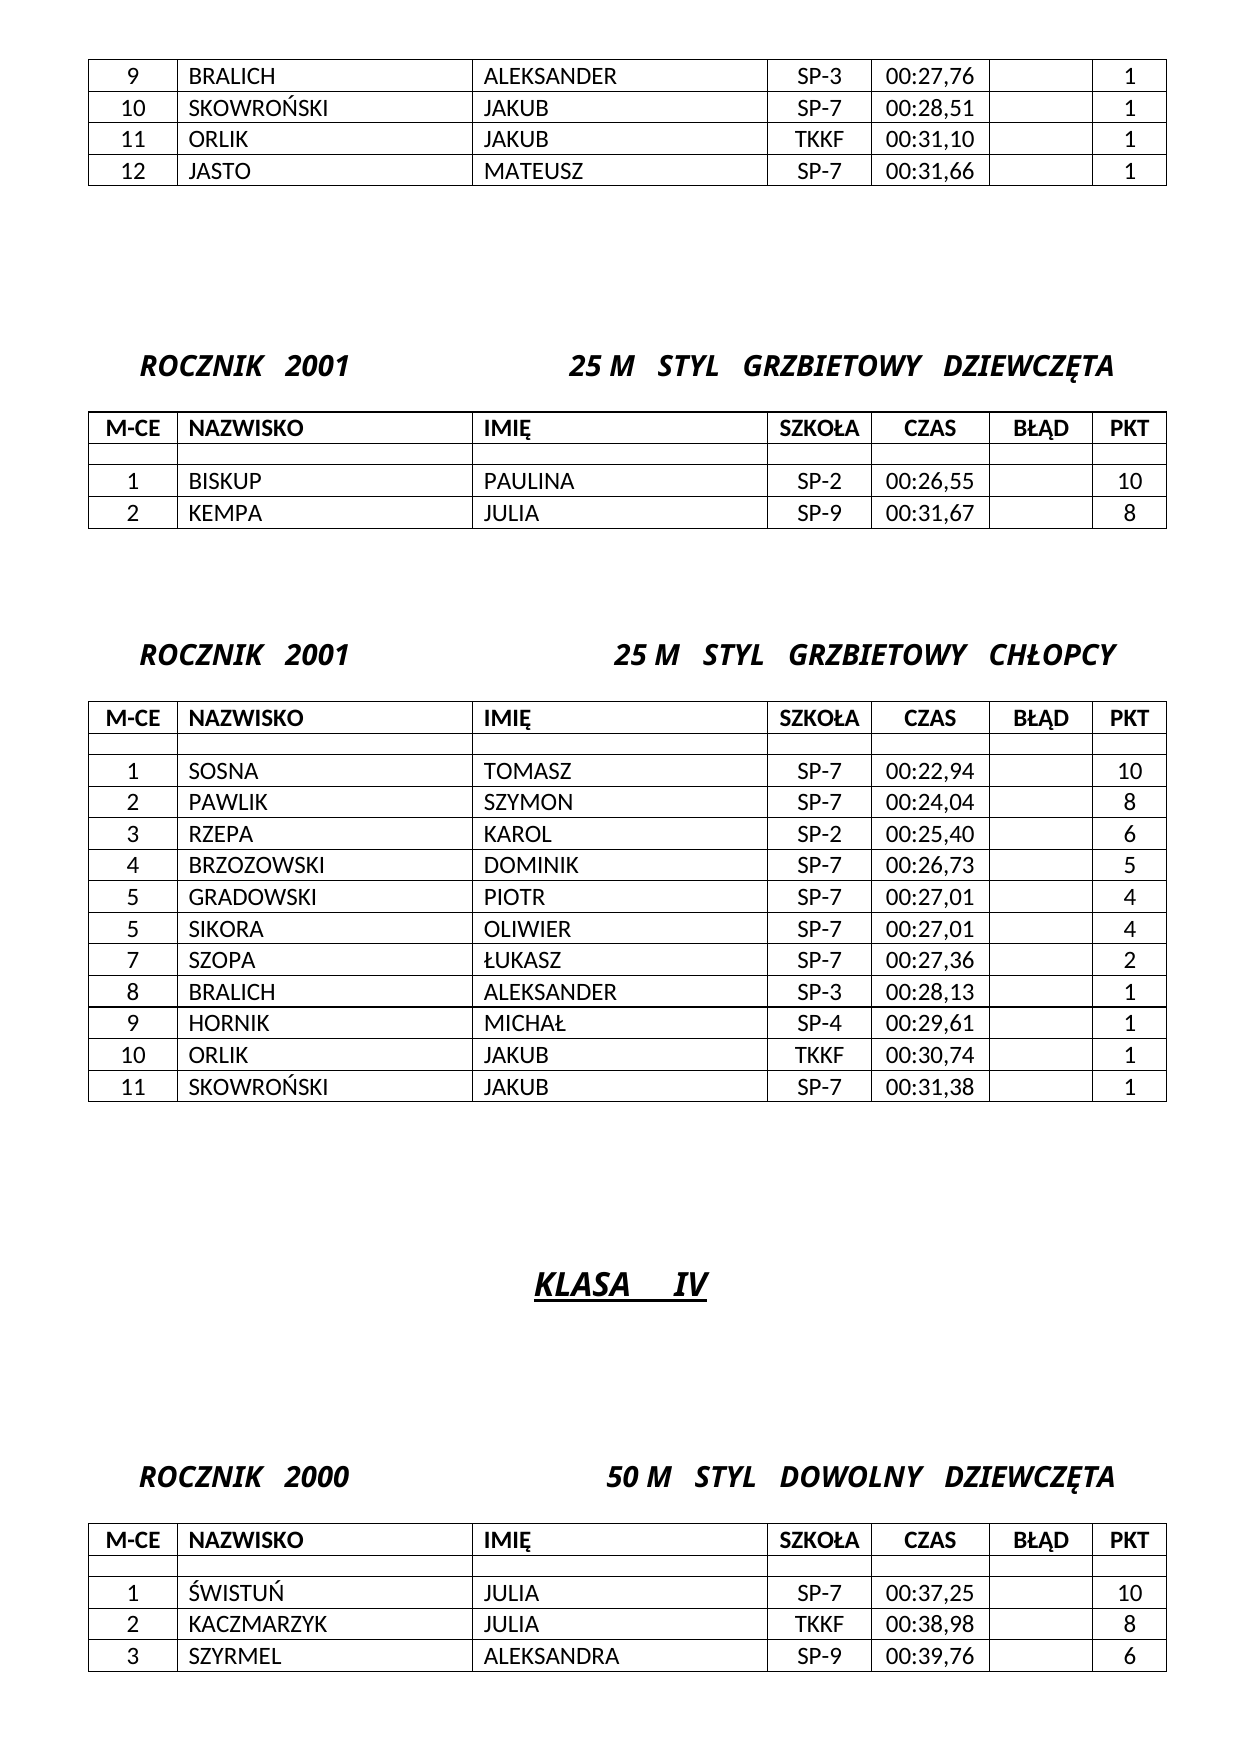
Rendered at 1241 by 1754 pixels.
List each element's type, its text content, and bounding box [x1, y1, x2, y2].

table_cell 10 [89, 92, 177, 122]
table_cell 6 [1093, 1640, 1166, 1671]
table_cell SKOWROŃSKI [178, 1071, 472, 1101]
table_cell [768, 734, 871, 754]
table_cell 00:29,61 [872, 1008, 989, 1038]
table_cell [990, 734, 1092, 754]
table_cell [990, 976, 1092, 1006]
table_cell 1 [1093, 1039, 1166, 1069]
table_cell SP-7 [768, 787, 871, 817]
table_cell JAKUB [473, 1071, 767, 1101]
table_cell [990, 787, 1092, 817]
table_cell 00:27,76 [872, 60, 989, 91]
table_cell ALEKSANDRA [473, 1640, 767, 1671]
table_cell [1093, 1556, 1166, 1576]
table_cell [990, 913, 1092, 943]
table_cell SIKORA [178, 913, 472, 943]
table_cell 00:31,38 [872, 1071, 989, 1101]
table_cell 9 [89, 1008, 177, 1038]
table_cell BRALICH [178, 60, 472, 91]
table_cell [1093, 734, 1166, 754]
table_cell JAKUB [473, 123, 767, 154]
table_cell 4 [1093, 881, 1166, 912]
table_cell 00:26,73 [872, 850, 989, 880]
table_cell 5 [1093, 850, 1166, 880]
table_cell 00:31,10 [872, 123, 989, 154]
table_cell KEMPA [178, 497, 472, 527]
table_header IMIĘ [473, 413, 767, 443]
table_cell 1 [89, 465, 177, 496]
table_cell 00:22,94 [872, 755, 989, 786]
table_cell 00:37,25 [872, 1577, 989, 1608]
table_cell SP-2 [768, 818, 871, 849]
table_cell [1093, 444, 1166, 464]
table_cell [178, 444, 472, 464]
table_cell [178, 734, 472, 754]
table_cell 3 [89, 818, 177, 849]
table_cell 9 [89, 60, 177, 91]
table_header M-CE [89, 1524, 177, 1555]
table_cell 7 [89, 944, 177, 975]
table_cell 8 [89, 976, 177, 1006]
text ROCZNIK 2000 50 M STYL DOWOLNY DZIEWCZĘTA [88, 1457, 1166, 1496]
table_cell JAKUB [473, 92, 767, 122]
table_cell SP-7 [768, 913, 871, 943]
table_cell 00:28,13 [872, 976, 989, 1006]
table_header IMIĘ [473, 702, 767, 733]
table_cell SP-7 [768, 92, 871, 122]
table_cell JULIA [473, 1609, 767, 1639]
table_cell ALEKSANDER [473, 976, 767, 1006]
table_cell 10 [1093, 465, 1166, 496]
table_cell [473, 1556, 767, 1576]
table_header CZAS [872, 702, 989, 733]
table_cell [990, 60, 1092, 91]
table_cell 5 [89, 913, 177, 943]
table_header PKT [1093, 413, 1166, 443]
table_cell 8 [1093, 787, 1166, 817]
table_header BŁĄD [990, 1524, 1092, 1555]
table_cell SP-9 [768, 1640, 871, 1671]
table_cell TOMASZ [473, 755, 767, 786]
table_cell 6 [1093, 818, 1166, 849]
table_cell ŁUKASZ [473, 944, 767, 975]
table_cell [990, 818, 1092, 849]
table_cell 4 [1093, 913, 1166, 943]
table_cell SP-4 [768, 1008, 871, 1038]
table_header SZKOŁA [768, 413, 871, 443]
table_header CZAS [872, 413, 989, 443]
table_cell 8 [1093, 497, 1166, 527]
table_cell 00:30,74 [872, 1039, 989, 1069]
table_cell [990, 755, 1092, 786]
table_cell [872, 444, 989, 464]
table_cell [768, 444, 871, 464]
table_cell [89, 734, 177, 754]
table_cell TKKF [768, 1609, 871, 1639]
table_cell [89, 1556, 177, 1576]
table_cell [990, 881, 1092, 912]
table_cell MATEUSZ [473, 155, 767, 185]
table_cell BISKUP [178, 465, 472, 496]
table_header M-CE [89, 702, 177, 733]
table_cell PIOTR [473, 881, 767, 912]
table_header SZKOŁA [768, 1524, 871, 1555]
table_cell 10 [1093, 755, 1166, 786]
table_cell JAKUB [473, 1039, 767, 1069]
table_cell [990, 155, 1092, 185]
table_cell SP-3 [768, 60, 871, 91]
table_header NAZWISKO [178, 413, 472, 443]
table_cell SP-7 [768, 755, 871, 786]
table_cell SP-7 [768, 944, 871, 975]
table_cell 10 [89, 1039, 177, 1069]
table_cell 00:39,76 [872, 1640, 989, 1671]
table_cell 00:27,01 [872, 881, 989, 912]
table_cell 12 [89, 155, 177, 185]
table_cell SZYMON [473, 787, 767, 817]
table_cell SP-2 [768, 465, 871, 496]
table_cell SP-3 [768, 976, 871, 1006]
table_cell 1 [89, 755, 177, 786]
title KLASA IV [148, 1261, 1093, 1307]
table_header BŁĄD [990, 413, 1092, 443]
table_cell [990, 92, 1092, 122]
table_cell 11 [89, 1071, 177, 1101]
table_cell SP-7 [768, 1577, 871, 1608]
table_cell SP-7 [768, 881, 871, 912]
table_cell 1 [1093, 92, 1166, 122]
table_cell 5 [89, 881, 177, 912]
text ROCZNIK 2001 25 M STYL GRZBIETOWY DZIEWCZĘTA [88, 345, 1166, 385]
table_cell 00:26,55 [872, 465, 989, 496]
table_cell 1 [1093, 1008, 1166, 1038]
table_cell 10 [1093, 1577, 1166, 1608]
table_cell DOMINIK [473, 850, 767, 880]
table_cell [473, 734, 767, 754]
table_cell 1 [1093, 60, 1166, 91]
table_cell SP-9 [768, 497, 871, 527]
table_cell [990, 497, 1092, 527]
table_cell [473, 444, 767, 464]
table_cell 00:38,98 [872, 1609, 989, 1639]
table_cell SOSNA [178, 755, 472, 786]
table_cell BRALICH [178, 976, 472, 1006]
table_header PKT [1093, 702, 1166, 733]
table_cell 1 [1093, 155, 1166, 185]
table_cell [768, 1556, 871, 1576]
table_cell TKKF [768, 1039, 871, 1069]
table_cell [178, 1556, 472, 1576]
table_cell HORNIK [178, 1008, 472, 1038]
table_cell 2 [89, 497, 177, 527]
table_cell [990, 444, 1092, 464]
table_cell MICHAŁ [473, 1008, 767, 1038]
table_cell [990, 1556, 1092, 1576]
table_cell TKKF [768, 123, 871, 154]
table_header NAZWISKO [178, 1524, 472, 1555]
table_cell SKOWROŃSKI [178, 92, 472, 122]
table_cell 00:27,36 [872, 944, 989, 975]
table_cell ORLIK [178, 1039, 472, 1069]
table_cell [990, 1640, 1092, 1671]
table_cell SZYRMEL [178, 1640, 472, 1671]
table_cell 00:27,01 [872, 913, 989, 943]
table_cell ŚWISTUŃ [178, 1577, 472, 1608]
table_cell 00:28,51 [872, 92, 989, 122]
table_cell SP-7 [768, 1071, 871, 1101]
table_header M-CE [89, 413, 177, 443]
table_cell SP-7 [768, 850, 871, 880]
table_cell 00:31,66 [872, 155, 989, 185]
table_cell [990, 1039, 1092, 1069]
table_cell [990, 123, 1092, 154]
table_cell RZEPA [178, 818, 472, 849]
table_cell PAWLIK [178, 787, 472, 817]
table_cell 1 [89, 1577, 177, 1608]
table_cell SP-7 [768, 155, 871, 185]
table_cell JULIA [473, 497, 767, 527]
table_cell ALEKSANDER [473, 60, 767, 91]
table_cell 2 [1093, 944, 1166, 975]
table_cell [990, 850, 1092, 880]
table_cell [872, 1556, 989, 1576]
table_cell BRZOZOWSKI [178, 850, 472, 880]
table_cell KAROL [473, 818, 767, 849]
table_header PKT [1093, 1524, 1166, 1555]
table_cell JASTO [178, 155, 472, 185]
table_cell 11 [89, 123, 177, 154]
table_cell GRADOWSKI [178, 881, 472, 912]
table_cell KACZMARZYK [178, 1609, 472, 1639]
table_cell 2 [89, 787, 177, 817]
table_header BŁĄD [990, 702, 1092, 733]
table_cell OLIWIER [473, 913, 767, 943]
table_cell [89, 444, 177, 464]
table_cell SZOPA [178, 944, 472, 975]
table_cell 1 [1093, 1071, 1166, 1101]
table_cell 1 [1093, 123, 1166, 154]
table_cell [990, 1577, 1092, 1608]
table_cell 8 [1093, 1609, 1166, 1639]
table_cell [872, 734, 989, 754]
table_cell [990, 465, 1092, 496]
table_cell 4 [89, 850, 177, 880]
table_cell ORLIK [178, 123, 472, 154]
table_cell [990, 1008, 1092, 1038]
table_cell PAULINA [473, 465, 767, 496]
table_header NAZWISKO [178, 702, 472, 733]
table_cell [990, 1609, 1092, 1639]
table_cell [990, 944, 1092, 975]
table_cell 00:25,40 [872, 818, 989, 849]
text ROCZNIK 2001 25 M STYL GRZBIETOWY CHŁOPCY [88, 634, 1166, 674]
table_cell 3 [89, 1640, 177, 1671]
table_cell [990, 1071, 1092, 1101]
table_cell 00:31,67 [872, 497, 989, 527]
table_header IMIĘ [473, 1524, 767, 1555]
table_cell 00:24,04 [872, 787, 989, 817]
table_cell JULIA [473, 1577, 767, 1608]
table_header SZKOŁA [768, 702, 871, 733]
table_cell 1 [1093, 976, 1166, 1006]
table_header CZAS [872, 1524, 989, 1555]
table_cell 2 [89, 1609, 177, 1639]
